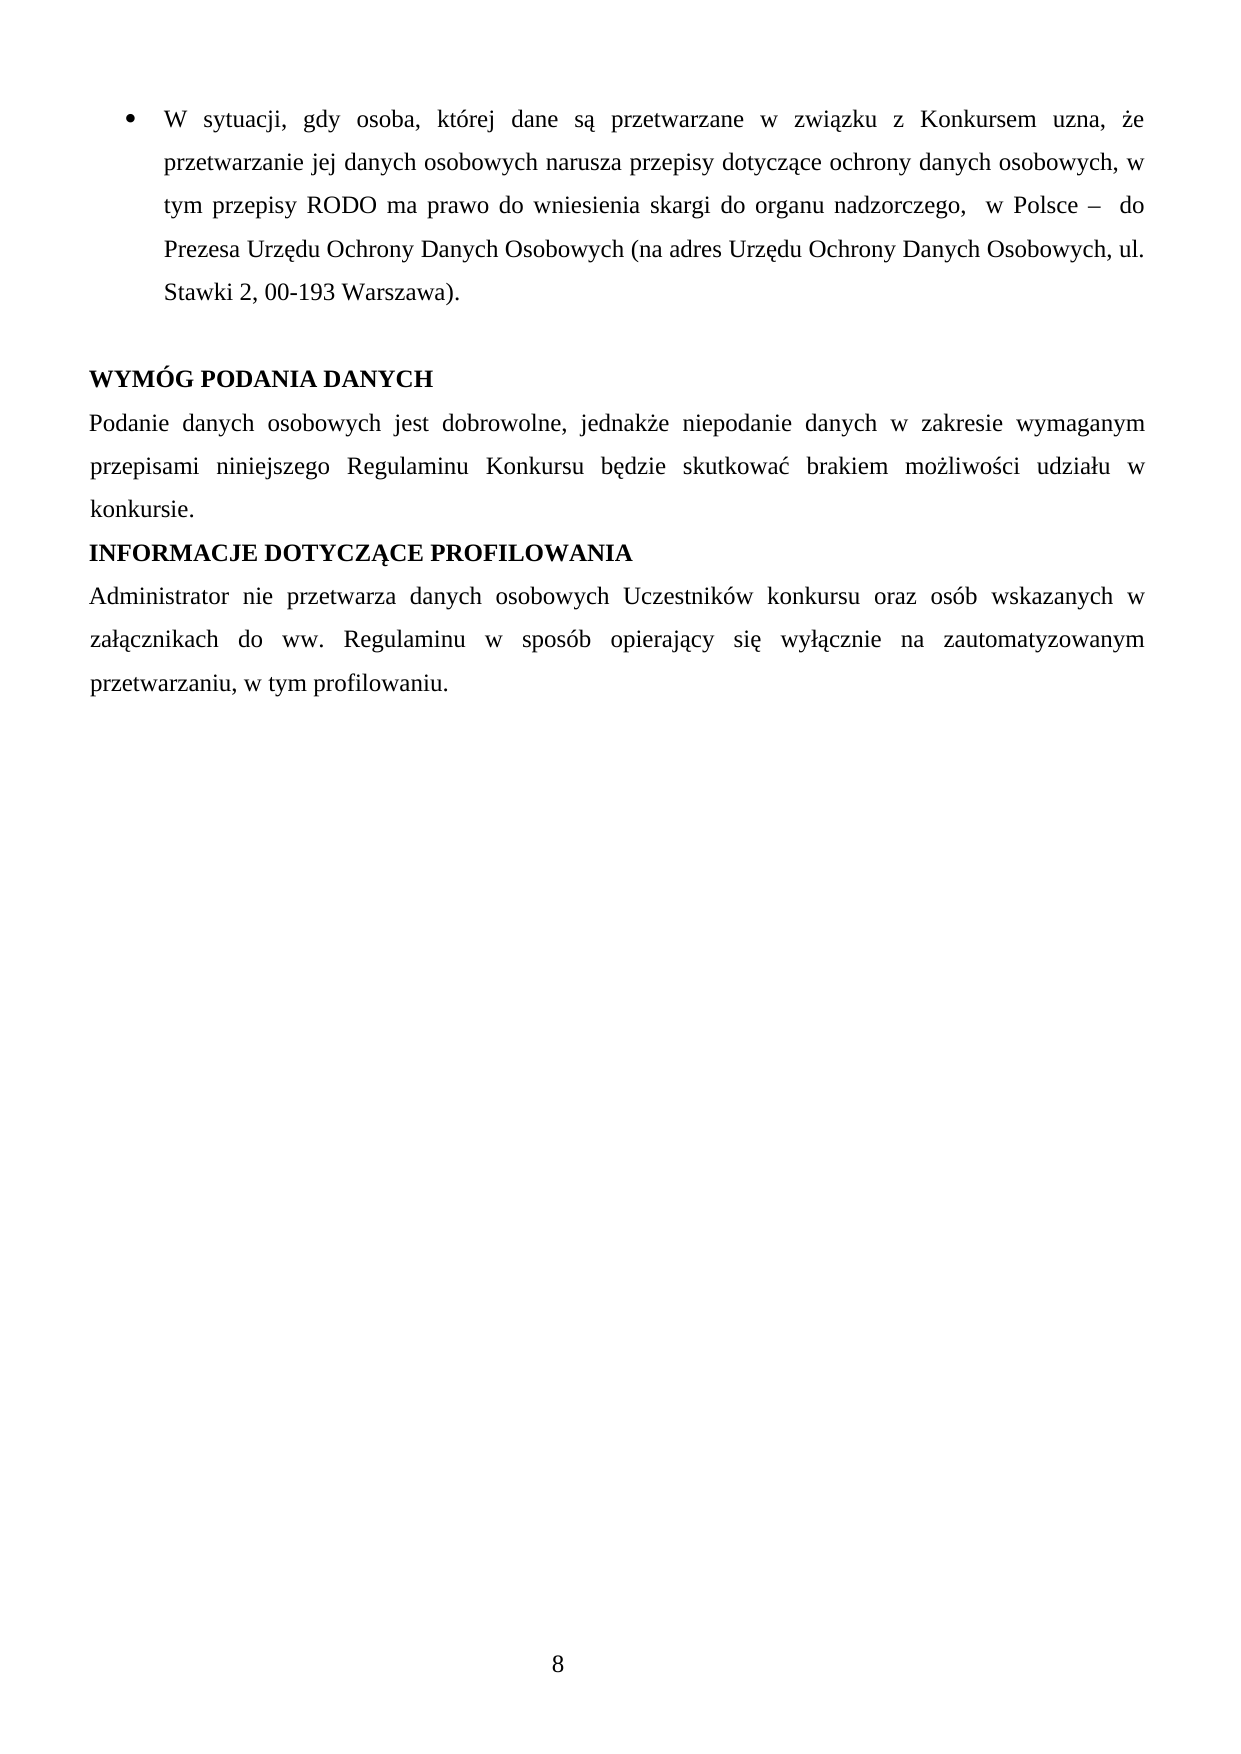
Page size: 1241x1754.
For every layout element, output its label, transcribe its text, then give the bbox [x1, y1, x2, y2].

text WYMÓG PODANIA DANYCH [89, 364, 1146, 393]
text INFORMACJE DOTYCZĄCE PROFILOWANIA [89, 538, 1146, 566]
text Podanie danych osobowych jest dobrowolne, jednakże niepodanie danych w zakresie wymaganym przepisami niniejszego Regulaminu Konkursu będzie skutkować brakiem możliwości udziału w konkursie. [89, 408, 1146, 523]
text Administrator nie przetwarza danych osobowych Uczestników konkursu oraz osób wskazanych w załącznikach do ww. Regulaminu w sposób opierający się wyłącznie na zautomatyzowanym przetwarzaniu, w tym profilowaniu. [89, 581, 1146, 696]
list W sytuacji, gdy osoba, której dane są przetwarzane w związku z Konkursem uzna, że przetwarzanie jej danych osobowych narusza przepisy dotyczące ochrony danych osobowych, w tym przepisy RODO ma prawo do wniesienia skargi do organu nadzorczego, w Polsce – do Prezesa Urzędu Ochrony Danych Osobowych (na adres Urzędu Ochrony Danych Osobowych, ul. Stawki 2, 00-193 Warszawa). [126, 104, 1146, 306]
